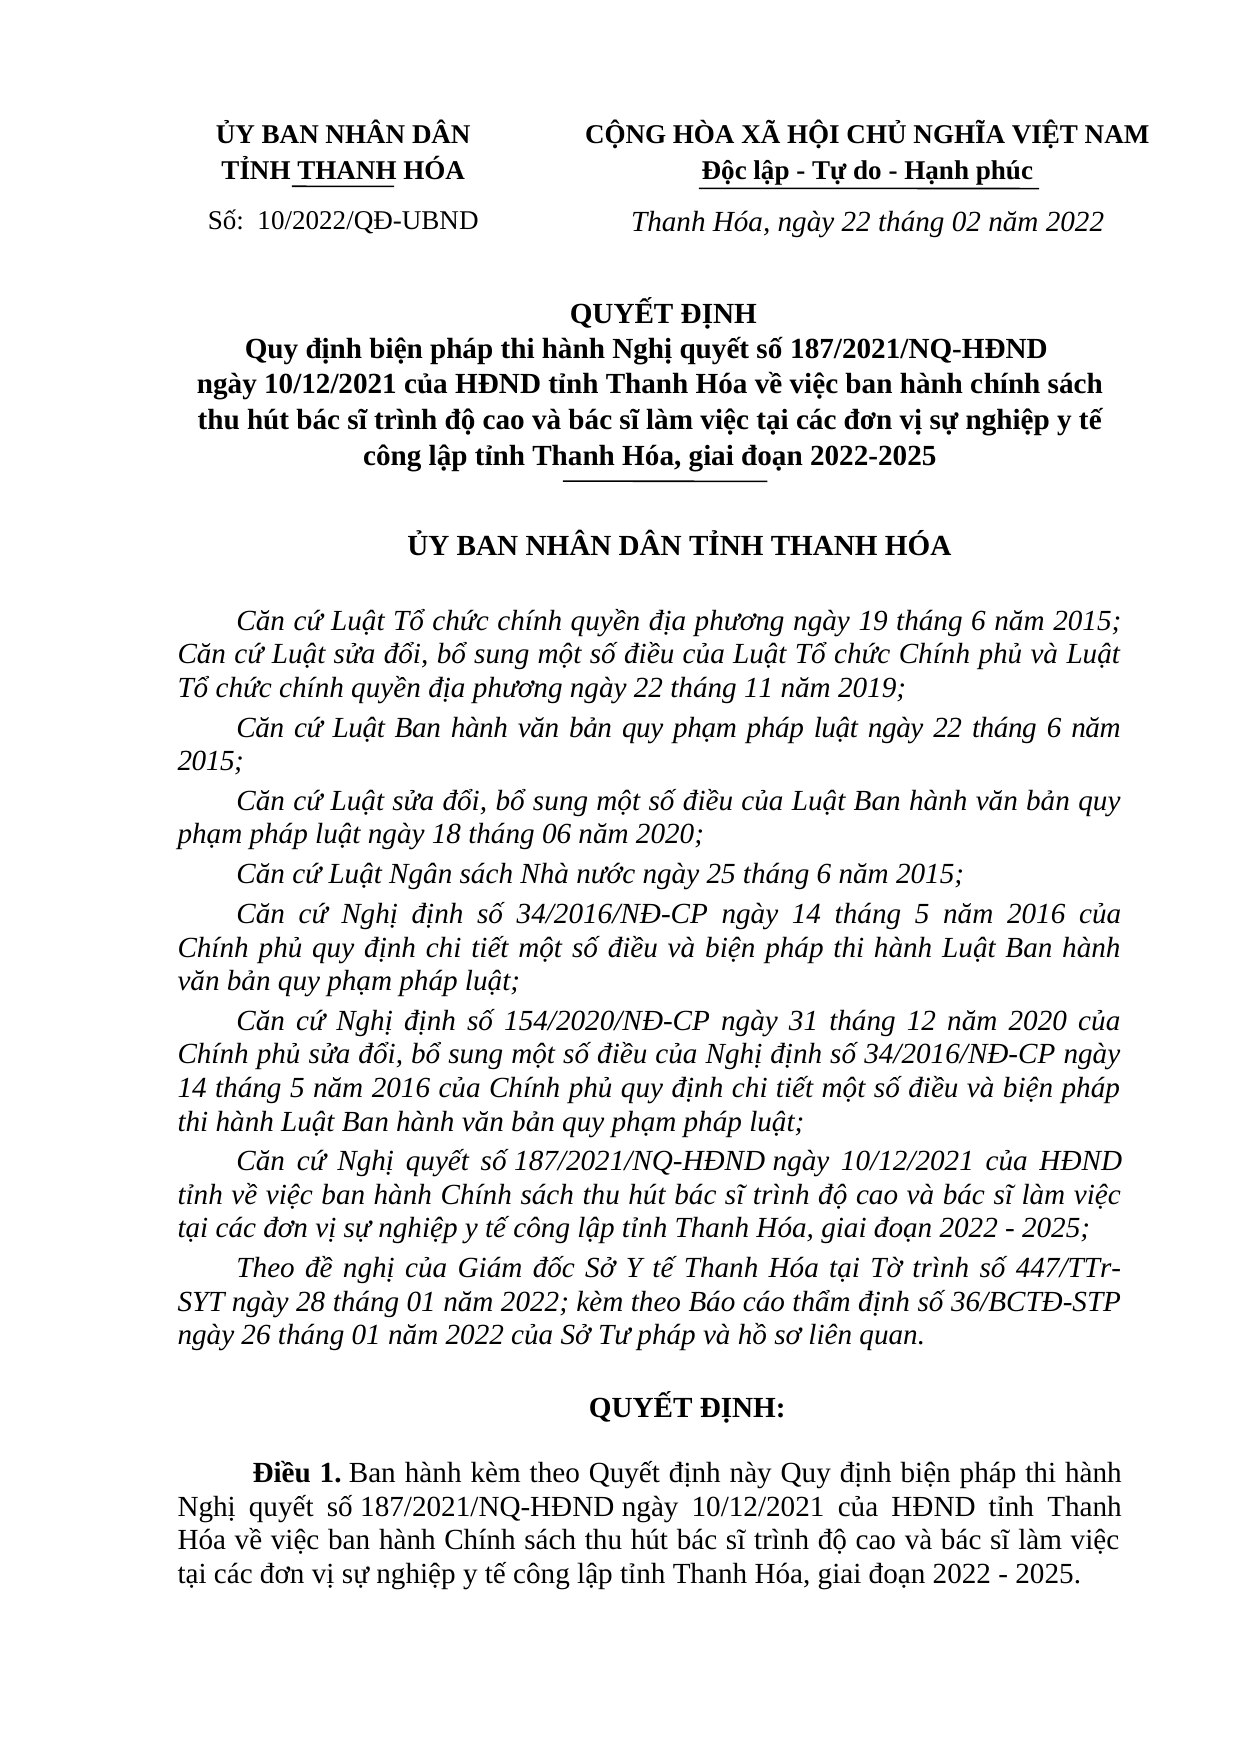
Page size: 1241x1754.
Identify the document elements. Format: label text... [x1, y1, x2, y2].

table_cell Số: 10/2022/QĐ-UBND [115, 192, 571, 255]
text Căn cứ Nghị định số 34/2016/NĐ-CP ngày 14 tháng 5 năm 2016 của Chính phủ quy định chi tiết một số điều và biện pháp thi hành Luật Ban hành văn bản quy phạm pháp luật; [177, 896, 1122, 997]
table_header CỘNG HÒA XÃ HỘI CHỦ NGHĨA VIỆT NAM Độc lập - Tự do - Hạnh phúc [571, 118, 1163, 192]
text Căn cứ Nghị quyết số 187/2021/NQ-HĐND ngày 10/12/2021 của HĐND tỉnh về việc ban hành Chính sách thu hút bác sĩ trình độ cao và bác sĩ làm việc tại các đơn vị sự nghiệp y tế công lập tỉnh Thanh Hóa, giai đoạn 2022 - 2025; [177, 1143, 1122, 1244]
text QUYẾT ĐỊNH [177, 296, 1149, 329]
text Điều 1. Ban hành kèm theo Quyết định này Quy định biện pháp thi hành Nghị quyết số 187/2021/NQ-HĐND ngày 10/12/2021 của HĐND tỉnh Thanh Hóa về việc ban hành Chính sách thu hút bác sĩ trình độ cao và bác sĩ làm việc tại các đơn vị sự nghiệp y tế công lập tỉnh Thanh Hóa, giai đoạn 2022 - 2025. [177, 1455, 1122, 1589]
text Quy định biện pháp thi hành Nghị quyết số 187/2021/NQ-HĐND [177, 329, 1122, 365]
text Căn cứ Luật Ngân sách Nhà nước ngày 25 tháng 6 năm 2015; [177, 856, 1122, 890]
text ngày 10/12/2021 của HĐND tỉnh Thanh Hóa về việc ban hành chính sách thu hút bác sĩ trình độ cao và bác sĩ làm việc tại các đơn vị sự nghiệp y tế công lập tỉnh Thanh Hóa, giai đoạn 2022-2025 [177, 365, 1122, 472]
text QUYẾT ĐỊNH: [177, 1390, 1122, 1423]
text ỦY BAN NHÂN DÂN TỈNH THANH HÓA [177, 528, 1122, 562]
text Căn cứ Luật sửa đổi, bổ sung một số điều của Luật Ban hành văn bản quy phạm pháp luật ngày 18 tháng 06 năm 2020; [177, 783, 1122, 850]
text Căn cứ Luật Tổ chức chính quyền địa phương ngày 19 tháng 6 năm 2015; Căn cứ Luật sửa đổi, bổ sung một số điều của Luật Tổ chức Chính phủ và Luật Tổ chức chính quyền địa phương ngày 22 tháng 11 năm 2019; [177, 603, 1122, 703]
text Căn cứ Luật Ban hành văn bản quy phạm pháp luật ngày 22 tháng 6 năm 2015; [177, 710, 1122, 777]
text Căn cứ Nghị định số 154/2020/NĐ-CP ngày 31 tháng 12 năm 2020 của Chính phủ sửa đổi, bổ sung một số điều của Nghị định số 34/2016/NĐ-CP ngày 14 tháng 5 năm 2016 của Chính phủ quy định chi tiết một số điều và biện pháp thi hành Luật Ban hành văn bản quy phạm pháp luật; [177, 1003, 1122, 1137]
table_cell Thanh Hóa, ngày 22 tháng 02 năm 2022 [571, 192, 1163, 255]
table_header ỦY BAN NHÂN DÂN TỈNH THANH HÓA [115, 118, 571, 192]
text Theo đề nghị của Giám đốc Sở Y tế Thanh Hóa tại Tờ trình số 447/TTr-SYT ngày 28 tháng 01 năm 2022; kèm theo Báo cáo thẩm định số 36/BCTĐ-STP ngày 26 tháng 01 năm 2022 của Sở Tư pháp và hồ sơ liên quan. [177, 1250, 1122, 1351]
